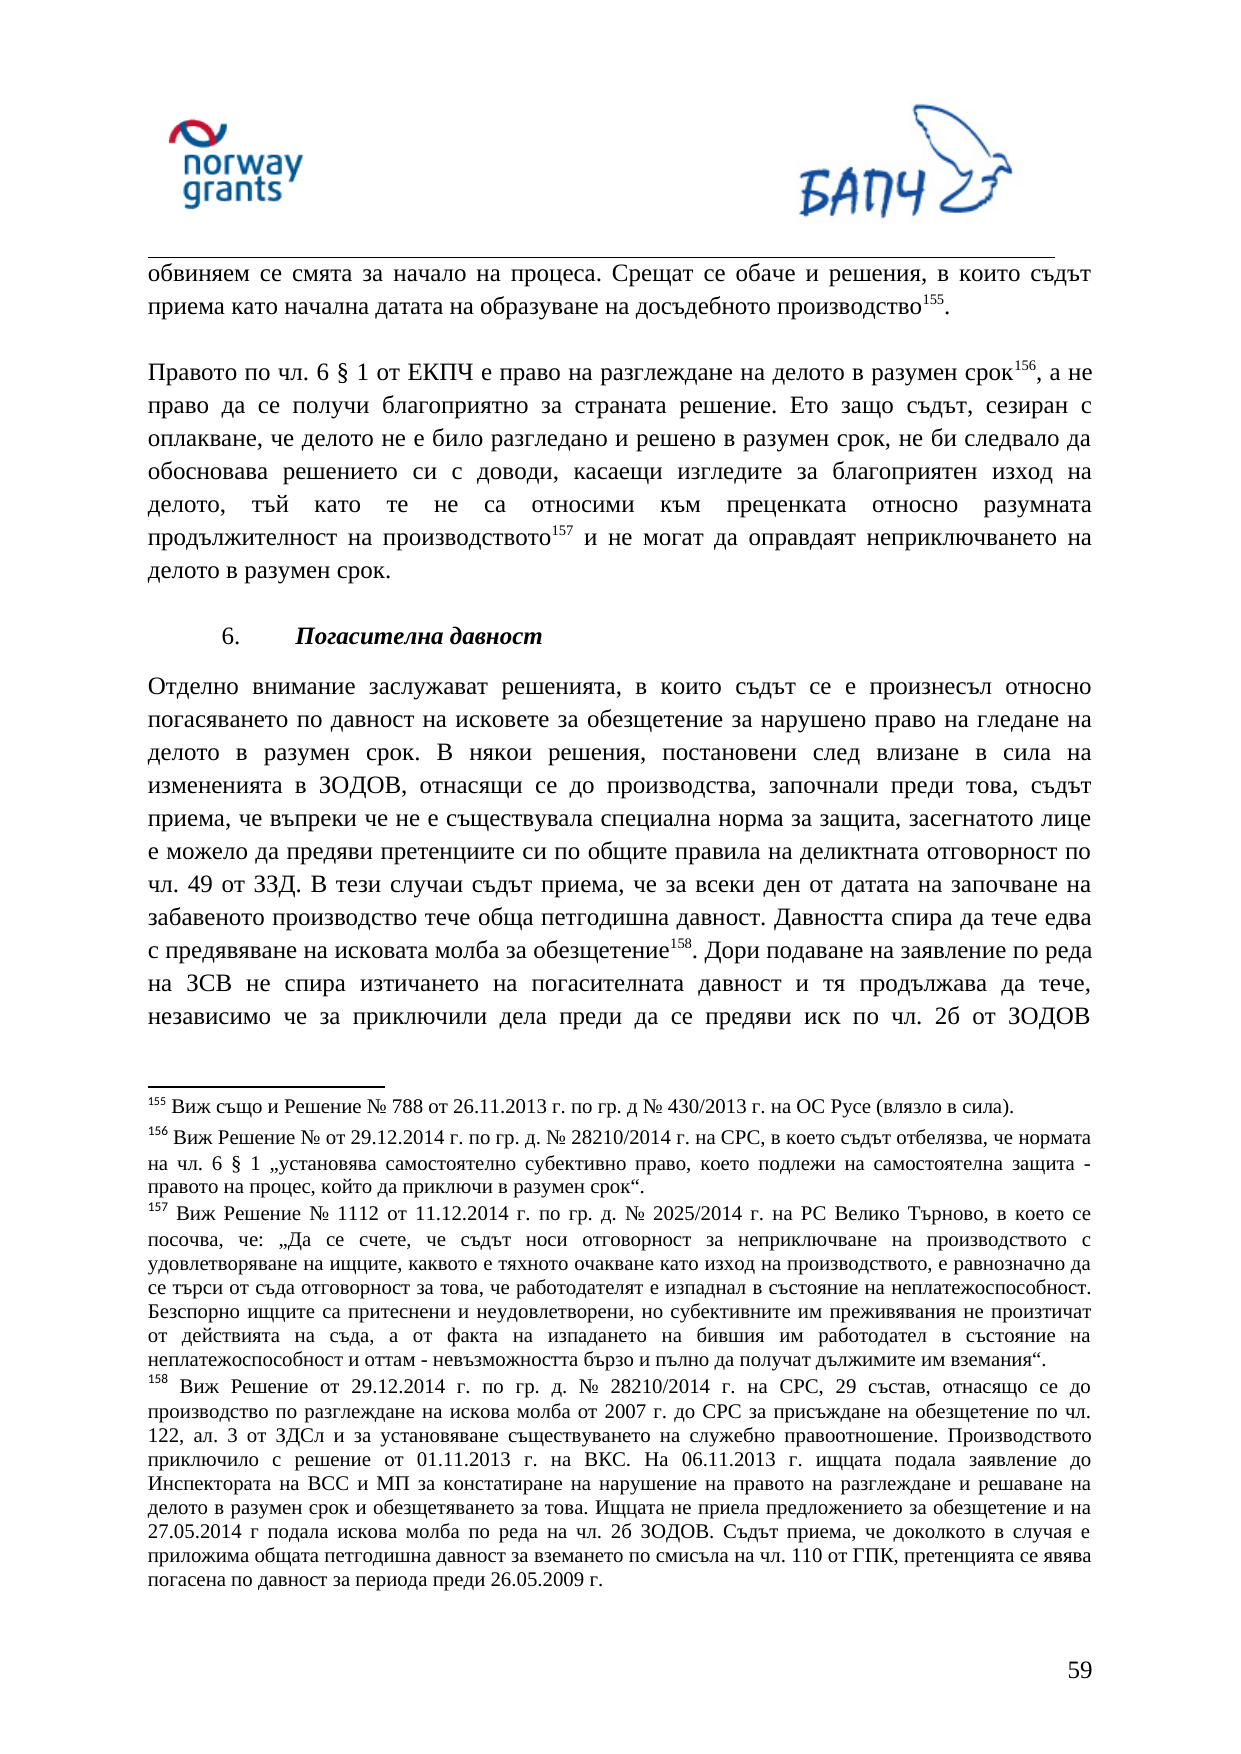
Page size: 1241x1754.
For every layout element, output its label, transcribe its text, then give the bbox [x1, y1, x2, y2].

text Правото по чл. 6 § 1 от ЕКПЧ е право на разглеждане на делото в разумен срок, а не право да се получи благоприятно за страната решение. Ето защо съдът, сезиран с оплакване, че делото не е било разгледано и решено в разумен срок, не би следвало да обосновава решението си с доводи, касаещи изгледите за благоприятен изход на делото, тъй като те не са относими към преценката относно разумната продължителност на производството и не могат да оправдаят неприключването на делото в разумен срок. [148, 357, 1093, 584]
text Отделно внимание заслужават решенията, в които съдът се е произнесъл относно погасяването по давност на исковете за обезщетение за нарушено право на гледане на делото в разумен срок. В някои решения, постановени след влизане в сила на измененията в ЗОДОВ, отнасящи се до производства, започнали преди това, съдът приема, че въпреки че не е съществувала специална норма за защита, засегнатото лице е можело да предяви претенциите си по общите правила на деликтната отговорност по чл. 49 от ЗЗД. В тези случаи съдът приема, че за всеки ден от датата на започване на забавеното производство тече обща петгодишна давност. Давността спира да тече едва с предявяване на исковата молба за обезщетение. Дори подаване на заявление по реда на ЗСВ не спира изтичането на погасителната давност и тя продължава да тече, независимо че за приключили дела преди да се предяви иск по чл. 2б от ЗОДОВ задължително следва да се изчерпи административната процедура. Спорно е доколко налагането на подобна практика е в съответствие с принципите, установени в практиката на ЕСПЧ по чл. 6 § 1 и доколко подобен подход при прилагането на чл. 2б от ЗОДОВ може да се разглежда като ефективно вътрешноправно средство за защита, по смисъла на чл. 13 от ЕКПЧ при оплаквания за прекомерна продължителност на делата. Прилагането на общата петгодишна погасителна давност, считано от първия ден на делото, би довела до обезсмисляне на новосъздадения национален механизъм за обезщетение по реда по ЗСВ, тъй като лицата ще трябва да подават искове преди петата година от започване на делото, независимо че то още е висящо, с цел да не се погаси по давност правото им на иск. На следващо място, утвърждаването на този подход би довело до ситуация, в която независимо колко дълго е продължило едно производство, лицата да могат да искат обезщетение за максимум пет години назад. [148, 671, 1093, 1030]
picture [147, 78, 325, 255]
list Погасителна давност [185, 621, 1093, 650]
